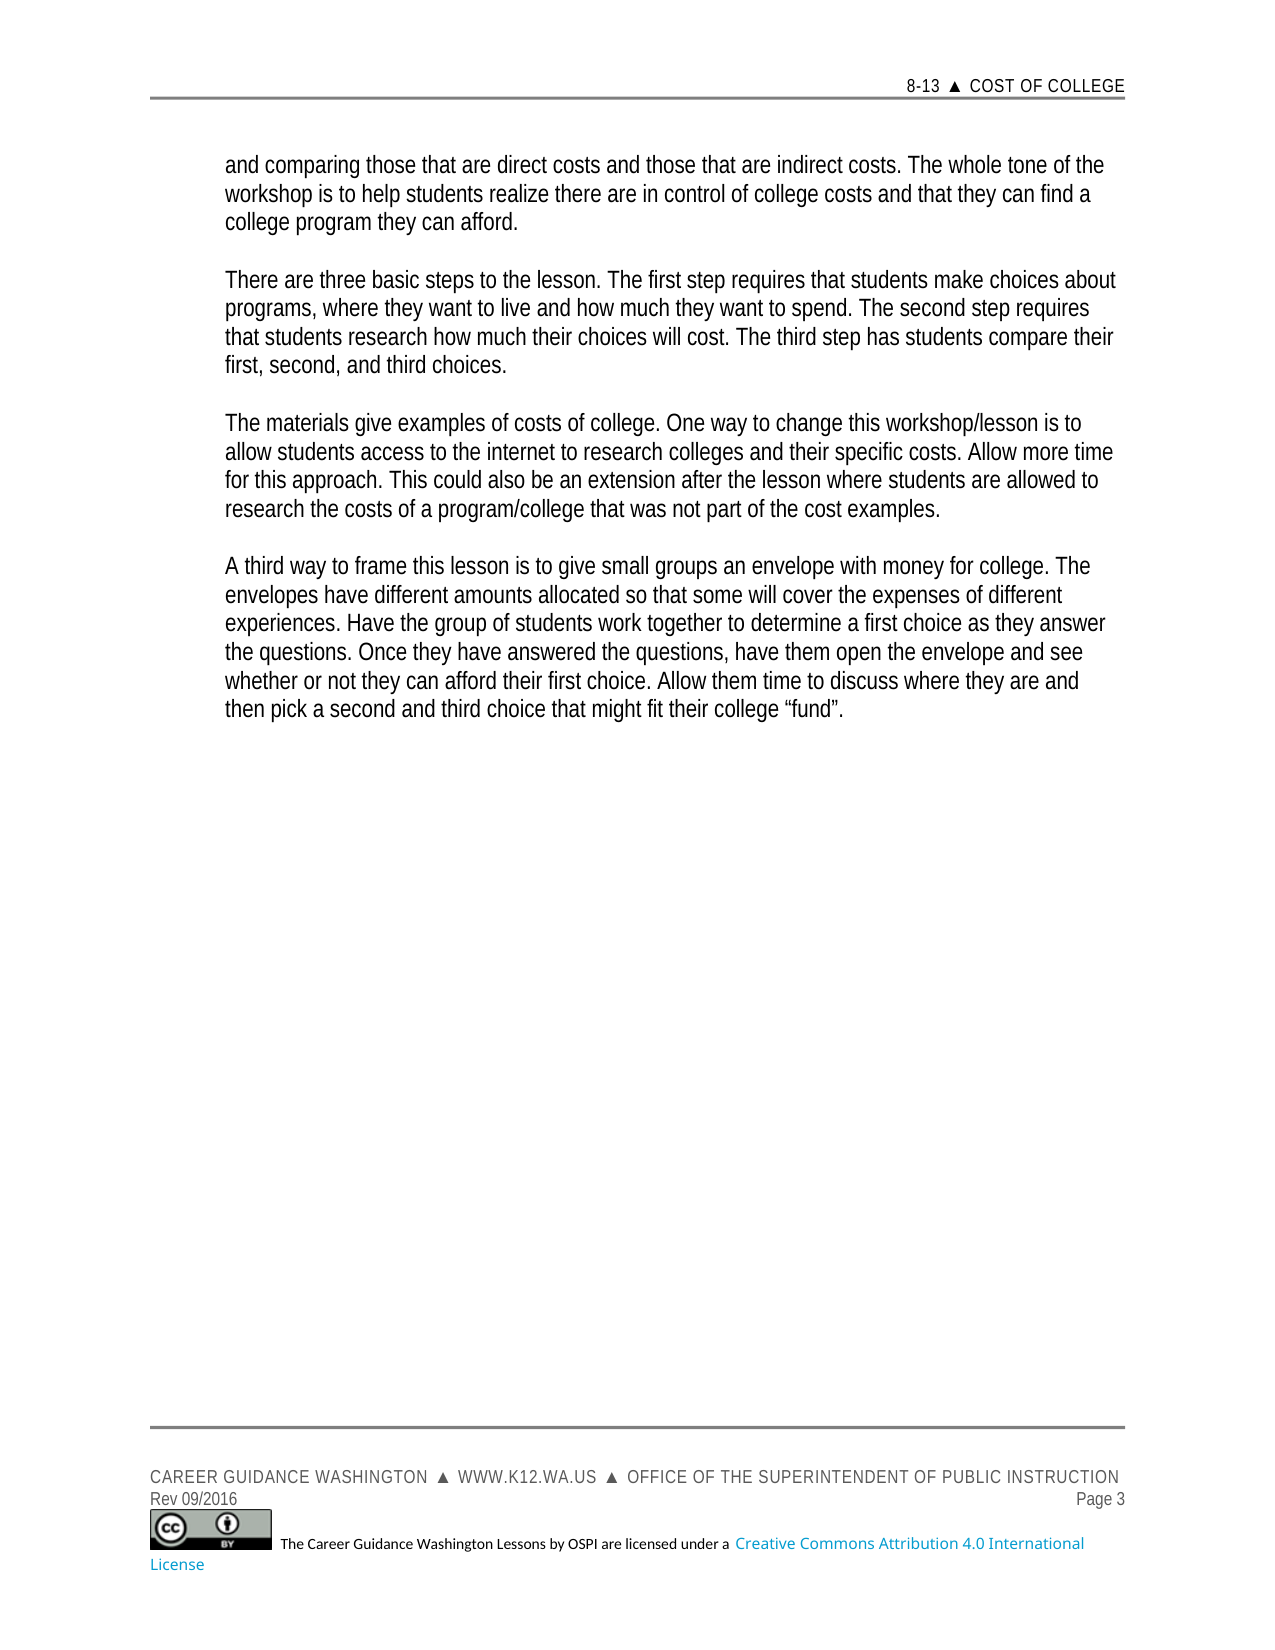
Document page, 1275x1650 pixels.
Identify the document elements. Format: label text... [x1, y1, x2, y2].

list A third way to frame this lesson is to give small groups an envelope with money for college. The envelopes have different amounts allocated so that some will cover the expenses of different experiences. Have the group of students work together to determine a first choice as they answer the questions. Once they have answered the questions, have them open the envelope and see whether or not they can afford their first choice. Allow them time to discuss where they are and then pick a second and third choice that might fit their college “fund”. [225, 551, 1125, 723]
picture [888, 1539, 893, 1549]
list There are three basic steps to the lesson. The first step requires that students make choices about programs, where they want to live and how much they want to spend. The second step requires that students research how much their choices will cost. The third step has students compare their first, second, and third choices. [225, 264, 1125, 379]
picture [929, 1539, 934, 1549]
list The materials give examples of costs of college. One way to change this workshop/lesson is to allow students access to the internet to research colleges and their specific costs. Allow more time for this approach. This could also be an extension after the lesson where students are allowed to research the costs of a program/college that was not part of the cost examples. [225, 408, 1125, 522]
picture [858, 1540, 863, 1549]
picture [150, 1509, 272, 1550]
